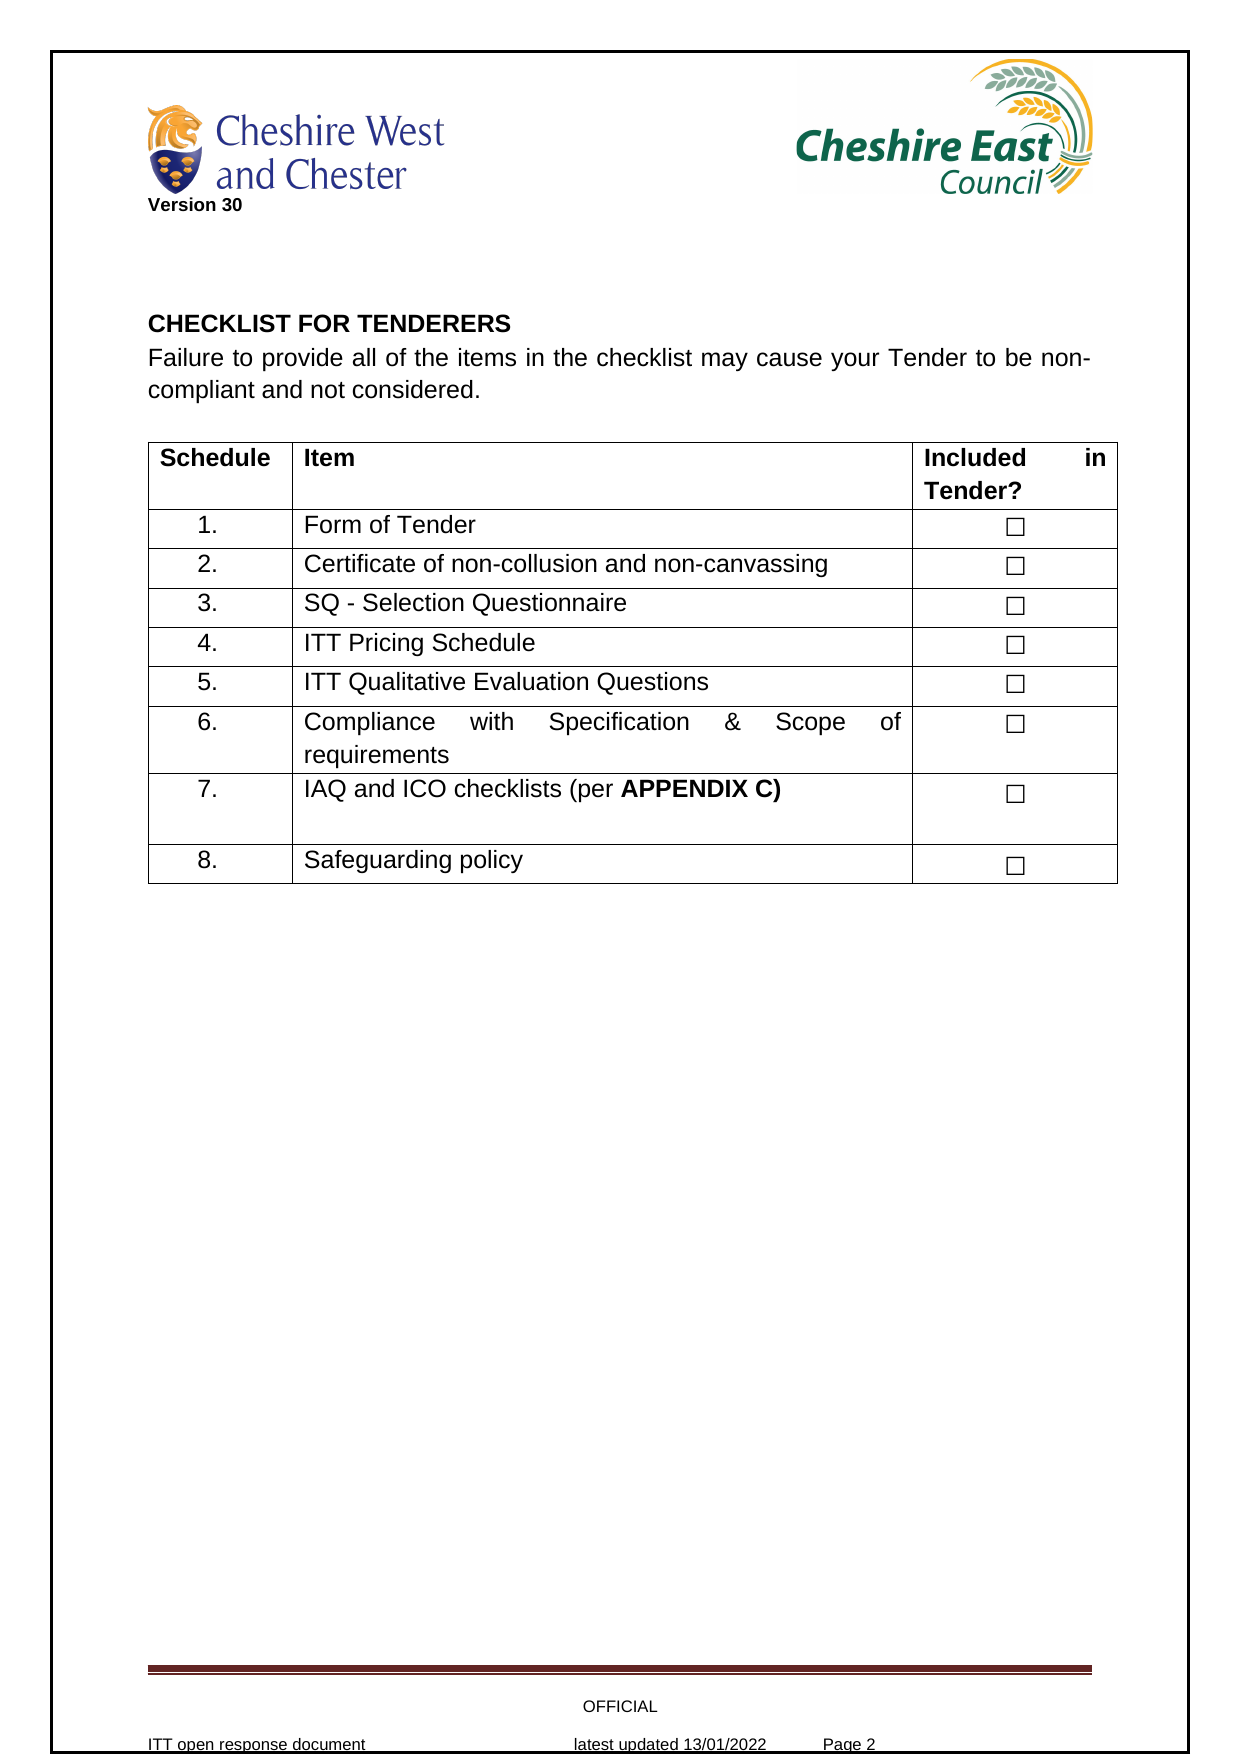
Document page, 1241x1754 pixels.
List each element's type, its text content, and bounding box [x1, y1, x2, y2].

table_cell ITT Qualitative Evaluation Questions [293, 667, 912, 706]
table_cell [149, 549, 292, 587]
table_cell [149, 845, 292, 883]
table_cell [149, 707, 292, 773]
table_cell SQ - Selection Questionnaire [293, 589, 912, 627]
table_cell Safeguarding policy [293, 845, 912, 883]
table_cell Certificate of non-collusion and non-canvassing [293, 549, 912, 587]
table_header Schedule [149, 443, 292, 509]
table_cell [913, 510, 1117, 548]
text Version 30 [148, 193, 1092, 215]
table_cell IAQ and ICO checklists (per APPENDIX C) [293, 774, 912, 844]
table_cell [913, 707, 1117, 773]
table_cell [913, 774, 1117, 844]
table_cell [149, 667, 292, 706]
table_cell Form of Tender [293, 510, 912, 548]
table_cell [913, 628, 1117, 666]
text Failure to provide all of the items in the checklist may cause your Tender to be non-compliant and not considered. [148, 342, 1092, 404]
table_header Item [293, 443, 912, 509]
table_cell [913, 845, 1117, 883]
table_cell [149, 510, 292, 548]
table_cell [149, 774, 292, 844]
table_cell ITT Pricing Schedule [293, 628, 912, 666]
table_cell [149, 628, 292, 666]
table_header Included in Tender? [913, 443, 1117, 509]
table_cell [149, 589, 292, 627]
picture [796, 59, 1093, 194]
table_cell [913, 589, 1117, 627]
text CHECKLIST FOR TENDERERS [148, 309, 1092, 338]
picture [147, 105, 445, 194]
table_cell Compliance with Specification & Scope of requirements [293, 707, 912, 773]
table_cell [913, 549, 1117, 587]
table_cell [913, 667, 1117, 706]
